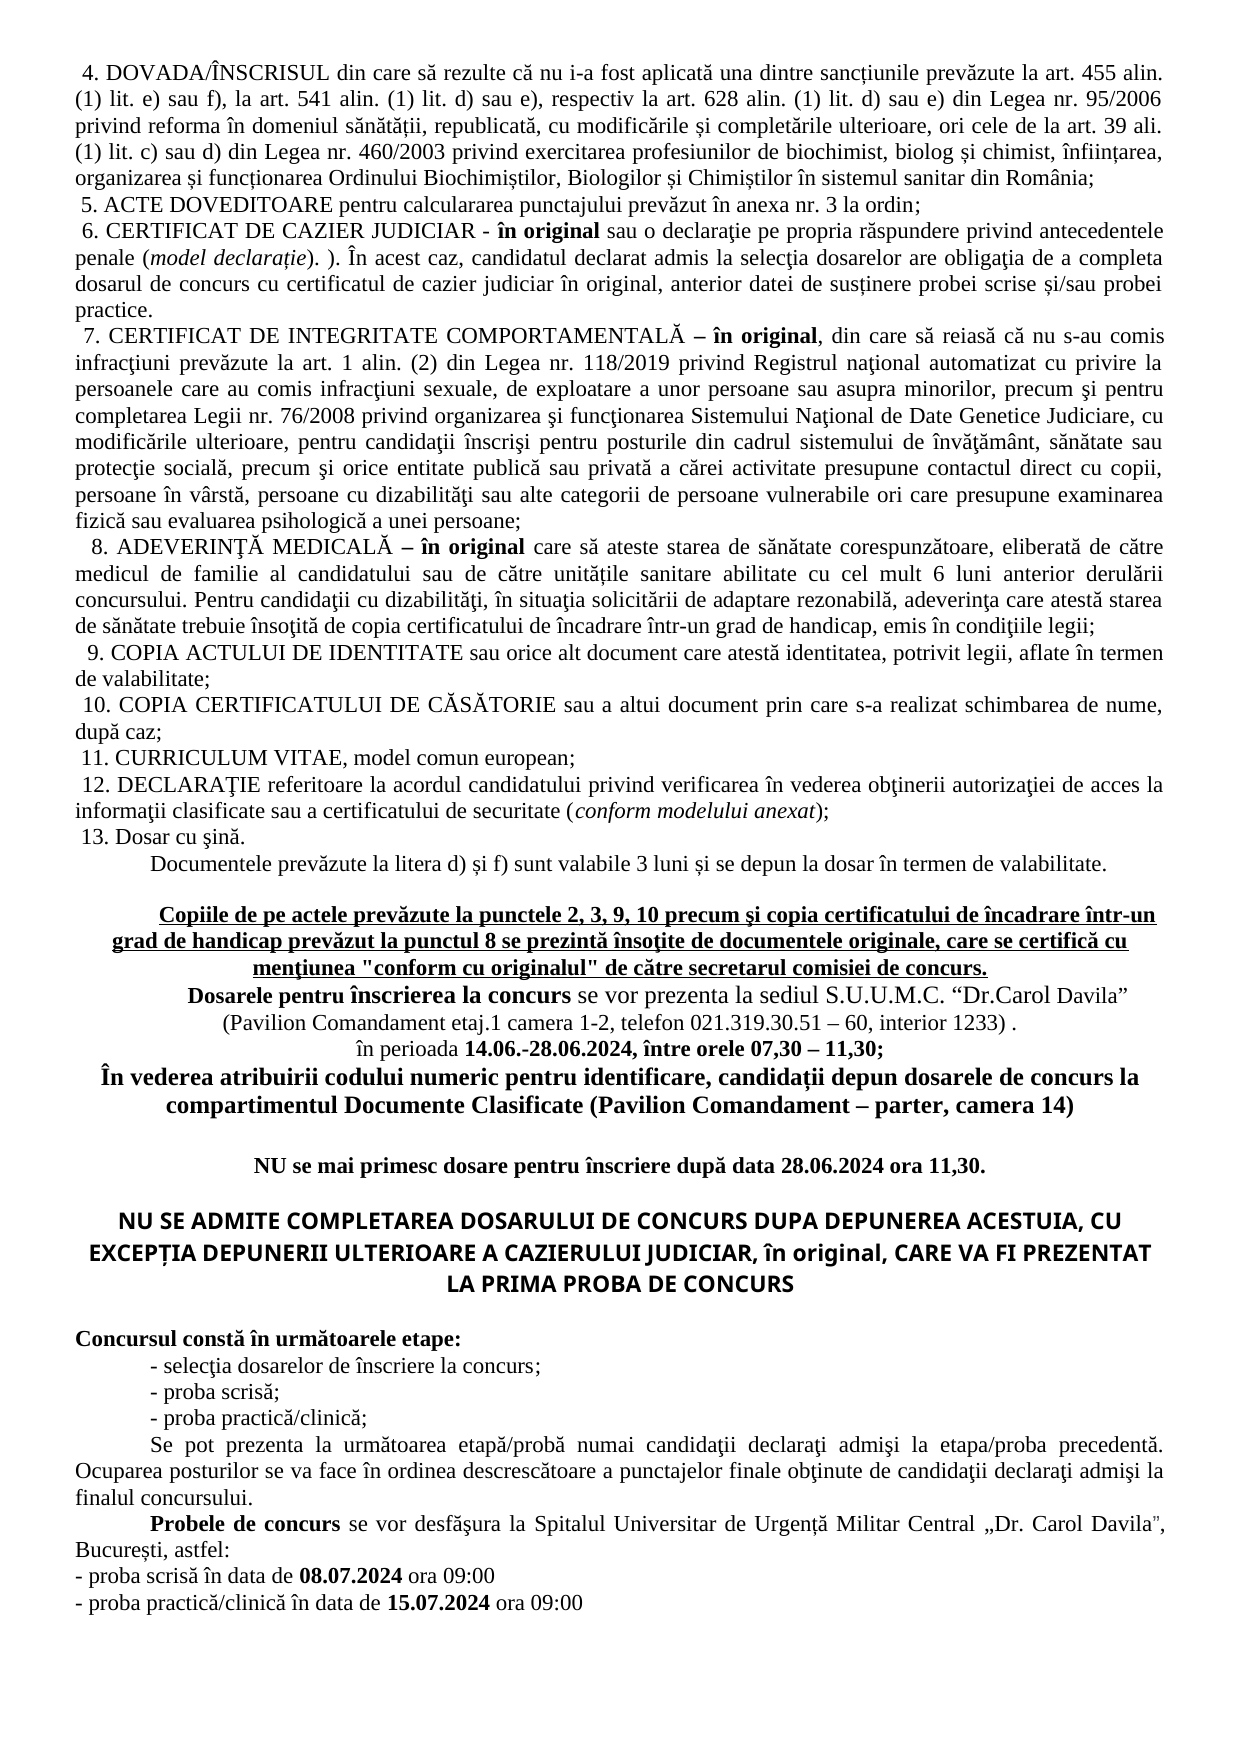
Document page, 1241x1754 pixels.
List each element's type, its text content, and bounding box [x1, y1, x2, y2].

text Documentele prevăzute la litera d) și f) sunt valabile 3 luni și se depun la dosar în termen de valabilitate. [75, 850, 1165, 876]
text în perioada 14.06.-28.06.2024, între orele 07,30 – 11,30; [75, 1035, 1165, 1062]
text 12. DECLARAŢIE referitoare la acordul candidatului privind verificarea în vederea obţinerii autorizaţiei de acces la informaţii clasificate sau a certificatului de securitate (conform modelului anexat); [75, 771, 1165, 823]
text 10. COPIA CERTIFICATULUI DE CĂSĂTORIE sau a altui document prin care s-a realizat schimbarea de nume, după caz; [75, 692, 1165, 744]
text - proba scrisă; [75, 1378, 1165, 1404]
text 4. DOVADA/ÎNSCRISUL din care să rezulte că nu i-a fost aplicată una dintre sancțiunile prevăzute la art. 455 alin. (1) lit. e) sau f), la art. 541 alin. (1) lit. d) sau e), respectiv la art. 628 alin. (1) lit. d) sau e) din Legea nr. 95/2006 privind reforma în domeniul sănătății, republicată, cu modificările și completările ulterioare, ori cele de la art. 39 ali. (1) lit. c) sau d) din Legea nr. 460/2003 privind exercitarea profesiunilor de biochimist, biolog și chimist, înființarea, organizarea și funcționarea Ordinului Biochimiștilor, Biologilor și Chimiștilor în sistemul sanitar din România; [75, 59, 1165, 191]
text NU se mai primesc dosare pentru înscriere după data 28.06.2024 ora 11,30. [75, 1153, 1165, 1179]
text - proba practică/clinică în data de 15.07.2024 ora 09:00 [75, 1589, 1165, 1615]
text Concursul constă în următoarele etape: [75, 1325, 1165, 1352]
text NU SE ADMITE COMPLETAREA DOSARULUI DE CONCURS DUPA DEPUNEREA ACESTUIA, CU EXCEPŢIA DEPUNERII ULTERIOARE A CAZIERULUI JUDICIAR, în original, CARE VA FI PREZENTAT LA PRIMA PROBA DE CONCURS [75, 1205, 1165, 1299]
text 5. ACTE DOVEDITOARE pentru calculararea punctajului prevăzut în anexa nr. 3 la ordin; [75, 191, 1165, 217]
text 9. COPIA ACTULUI DE IDENTITATE sau orice alt document care atestă identitatea, potrivit legii, aflate în termen de valabilitate; [75, 639, 1165, 692]
text În vederea atribuirii codului numeric pentru identificare, candidații depun dosarele de concurs la compartimentul Documente Clasificate (Pavilion Comandament – parter, camera 14) [75, 1062, 1165, 1119]
text Copiile de pe actele prevăzute la punctele 2, 3, 9, 10 precum şi copia certificatului de încadrare într-un grad de handicap prevăzut la punctul 8 se prezintă însoţite de documentele originale, care se certifică cu menţiunea "conform cu originalul" de către secretarul comisiei de concurs. [75, 901, 1165, 980]
text - proba scrisă în data de 08.07.2024 ora 09:00 [75, 1563, 1165, 1589]
text (Pavilion Comandament etaj.1 camera 1-2, telefon 021.319.30.51 – 60, interior 1233) . [75, 1009, 1165, 1035]
text 8. ADEVERINŢĂ MEDICALĂ – în original care să ateste starea de sănătate corespunzătoare, eliberată de către medicul de familie al candidatului sau de către unitățile sanitare abilitate cu cel mult 6 luni anterior derulării concursului. Pentru candidaţii cu dizabilităţi, în situaţia solicitării de adaptare rezonabilă, adeverinţa care atestă starea de sănătate trebuie însoţită de copia certificatului de încadrare într-un grad de handicap, emis în condiţiile legii; [75, 533, 1165, 639]
text Probele de concurs se vor desfăşura la Spitalul Universitar de Urgență Militar Central „Dr. Carol Davila”, București, astfel: [75, 1510, 1165, 1563]
text Dosarele pentru înscrierea la concurs se vor prezenta la sediul S.U.U.M.C. “Dr.Carol Davila” [75, 980, 1165, 1009]
text Se pot prezenta la următoarea etapă/probă numai candidaţii declaraţi admişi la etapa/proba precedentă. Ocuparea posturilor se va face în ordinea descrescătoare a punctajelor finale obţinute de candidaţii declaraţi admişi la finalul concursului. [75, 1431, 1165, 1510]
text 11. CURRICULUM VITAE, model comun european; [75, 744, 1165, 771]
text - proba practică/clinică; [75, 1404, 1165, 1431]
text 7. CERTIFICAT DE INTEGRITATE COMPORTAMENTALĂ – în original, din care să reiasă că nu s-au comis infracţiuni prevăzute la art. 1 alin. (2) din Legea nr. 118/2019 privind Registrul naţional automatizat cu privire la persoanele care au comis infracţiuni sexuale, de exploatare a unor persoane sau asupra minorilor, precum şi pentru completarea Legii nr. 76/2008 privind organizarea şi funcţionarea Sistemului Naţional de Date Genetice Judiciare, cu modificările ulterioare, pentru candidaţii înscrişi pentru posturile din cadrul sistemului de învăţământ, sănătate sau protecţie socială, precum şi orice entitate publică sau privată a cărei activitate presupune contactul direct cu copii, persoane în vârstă, persoane cu dizabilităţi sau alte categorii de persoane vulnerabile ori care presupune examinarea fizică sau evaluarea psihologică a unei persoane; [75, 323, 1165, 533]
text 6. CERTIFICAT DE CAZIER JUDICIAR - în original sau o declaraţie pe propria răspundere privind antecedentele penale (model declarație). ). În acest caz, candidatul declarat admis la selecţia dosarelor are obligaţia de a completa dosarul de concurs cu certificatul de cazier judiciar în original, anterior datei de susținere probei scrise și/sau probei practice. [75, 217, 1165, 323]
text 13. Dosar cu şină. [75, 823, 1165, 850]
text - selecţia dosarelor de înscriere la concurs; [75, 1352, 1165, 1378]
